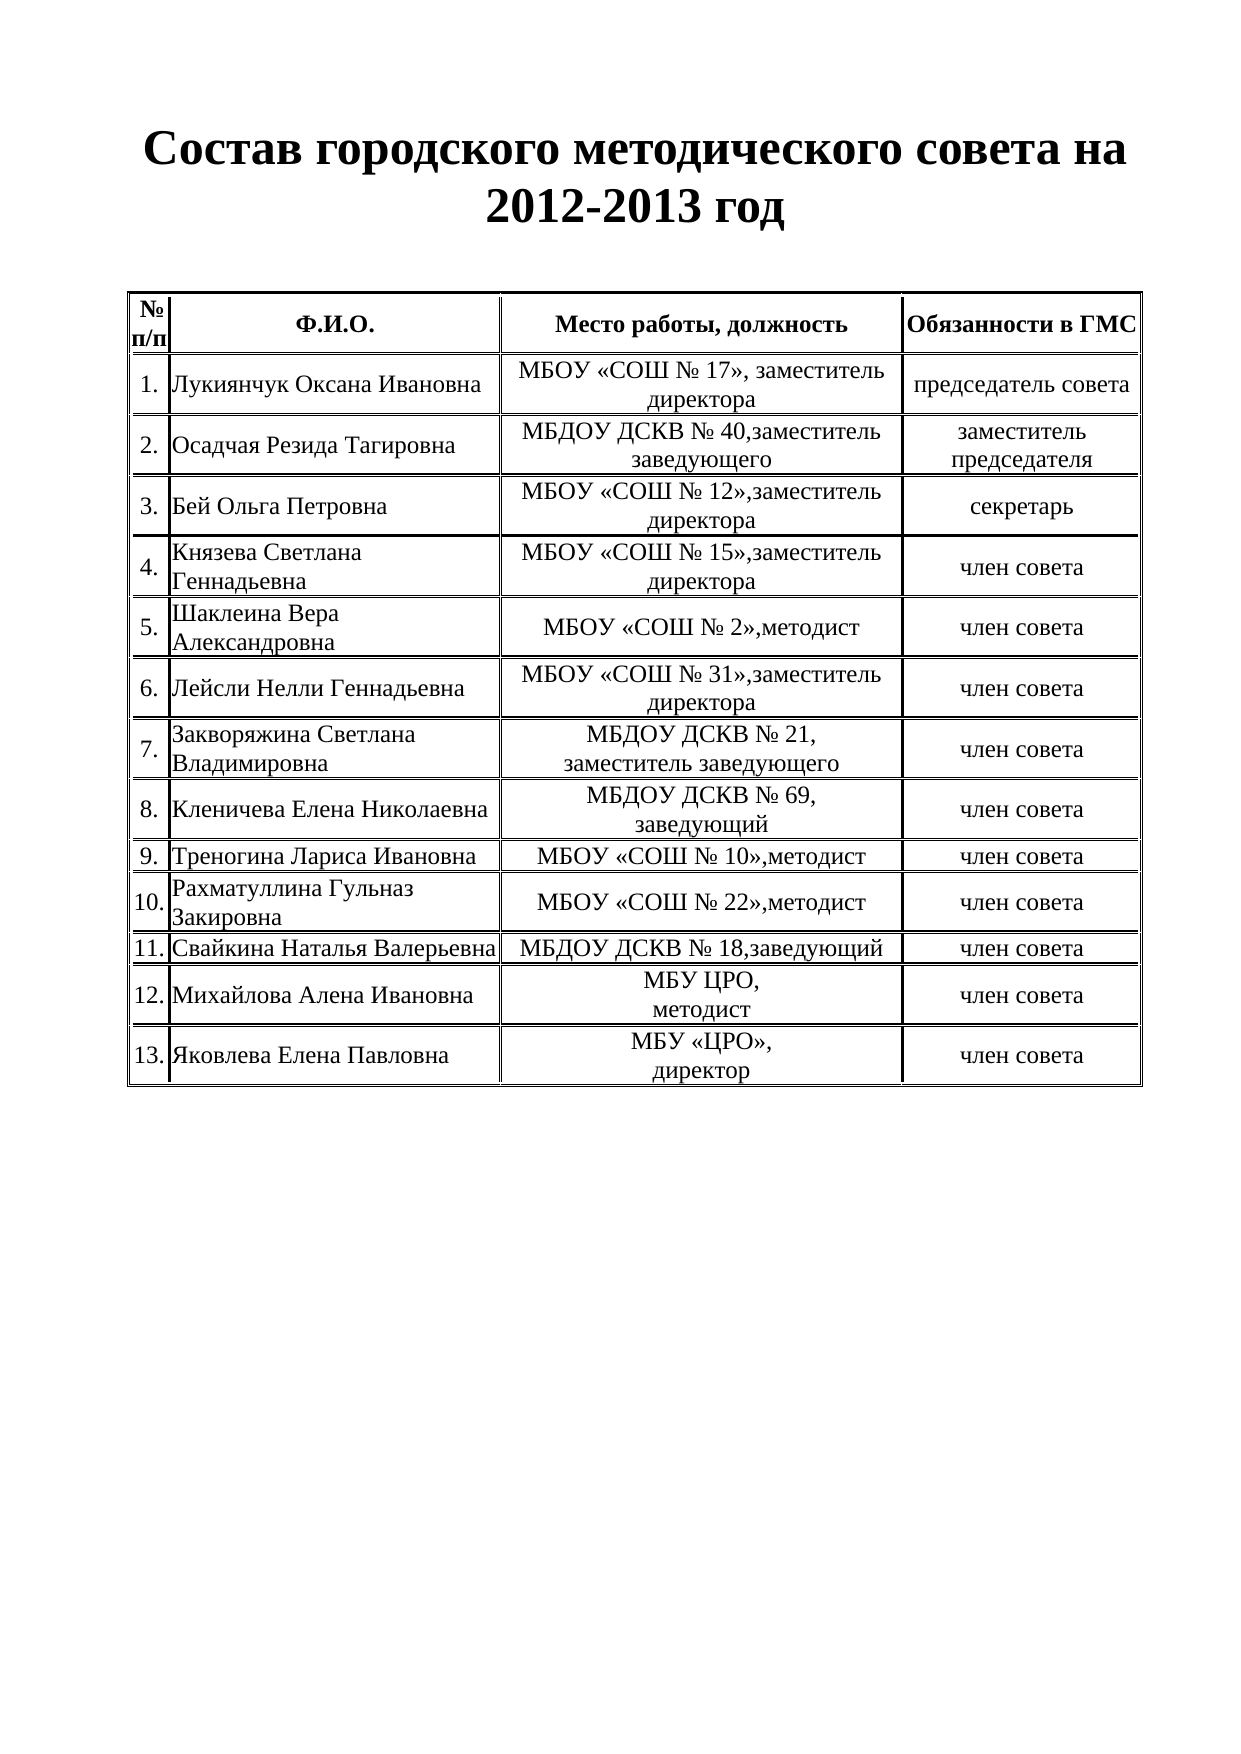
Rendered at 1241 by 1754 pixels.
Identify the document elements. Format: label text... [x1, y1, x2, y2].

table_cell МБОУ «СОШ № 2»,методист [502, 598, 901, 655]
table_cell 7. [130, 716, 168, 777]
table_cell член совета [904, 962, 1140, 1023]
table_cell член совета [904, 870, 1140, 930]
table_cell Закворяжина Светлана Владимировна [171, 720, 499, 777]
table_header Место работы, должность [501, 293, 902, 352]
table_cell Треногина Лариса Ивановна [171, 841, 499, 869]
table_cell МБДОУ ДСКВ № 18,заведующий [502, 934, 901, 962]
table_cell Михайлова Алена Ивановна [171, 966, 499, 1023]
table_cell Осадчая Резида Тагировна [171, 416, 499, 473]
table_cell МБДОУ ДСКВ № 69, заведующий [502, 780, 901, 838]
table_cell 8. [129, 777, 169, 838]
table_cell МБДОУ ДСКВ № 40,заместитель заведующего [502, 416, 901, 473]
table_cell член совета [902, 1023, 1140, 1084]
table_cell секретарь [904, 473, 1140, 534]
table_cell МБОУ «СОШ № 22»,методист [502, 873, 901, 930]
table_cell 13. [130, 1023, 169, 1084]
table_cell МБДОУ ДСКВ № 21, заместитель заведующего [502, 720, 901, 777]
table_cell 10. [130, 870, 168, 930]
table_cell заместитель председателя [904, 413, 1140, 473]
table_cell член совета [904, 534, 1140, 595]
table_cell МБУ ЦРО, методист [502, 966, 901, 1023]
table_cell 12. [130, 962, 168, 1023]
table_cell 4. [130, 534, 168, 595]
table_cell член совета [904, 655, 1140, 716]
table_cell председатель совета [902, 352, 1141, 412]
table_cell 2. [130, 413, 168, 473]
table_cell член совета [902, 777, 1141, 838]
table_cell Бей Ольга Петровна [171, 477, 499, 534]
table_cell 6. [130, 655, 168, 716]
table_cell член совета [902, 838, 1141, 869]
table_cell Свайкина Наталья Валерьевна [171, 934, 499, 962]
table_cell Лукиянчук Оксана Ивановна [171, 355, 499, 412]
table_cell Шаклеина Вера Александровна [171, 598, 499, 655]
table_cell Яковлева Елена Павловна [169, 1027, 501, 1084]
table_cell МБОУ «СОШ № 10»,методист [502, 841, 901, 869]
table_cell Лейсли Нелли Геннадьевна [171, 659, 499, 716]
table_cell МБОУ «СОШ № 12»,заместитель директора [502, 477, 901, 534]
table_cell МБУ «ЦРО», директор [501, 1027, 902, 1084]
table_cell 11. [130, 930, 168, 962]
table_cell Кленичева Елена Николаевна [171, 780, 499, 838]
table_cell 5. [129, 595, 169, 655]
table_cell член совета [904, 716, 1140, 777]
table_header Обязанности в ГМС [902, 294, 1140, 352]
table_header Ф.И.О. [169, 294, 501, 352]
table_cell МБОУ «СОШ № 17», заместитель директора [502, 355, 901, 412]
table_cell 3. [130, 473, 168, 534]
table_cell член совета [902, 595, 1141, 655]
table_cell 1. [129, 352, 169, 412]
table_cell член совета [904, 930, 1140, 962]
table_cell МБОУ «СОШ № 15»,заместитель директора [502, 537, 901, 595]
table_cell Князева Светлана Геннадьевна [171, 537, 499, 595]
table_cell 9. [129, 838, 169, 869]
table_header № п/п [130, 294, 169, 352]
table_cell МБОУ «СОШ № 31»,заместитель директора [502, 659, 901, 716]
table_cell Рахматуллина Гульназ Закировна [171, 873, 499, 930]
text Состав городского методического совета на 2012-2013 год [118, 118, 1152, 233]
